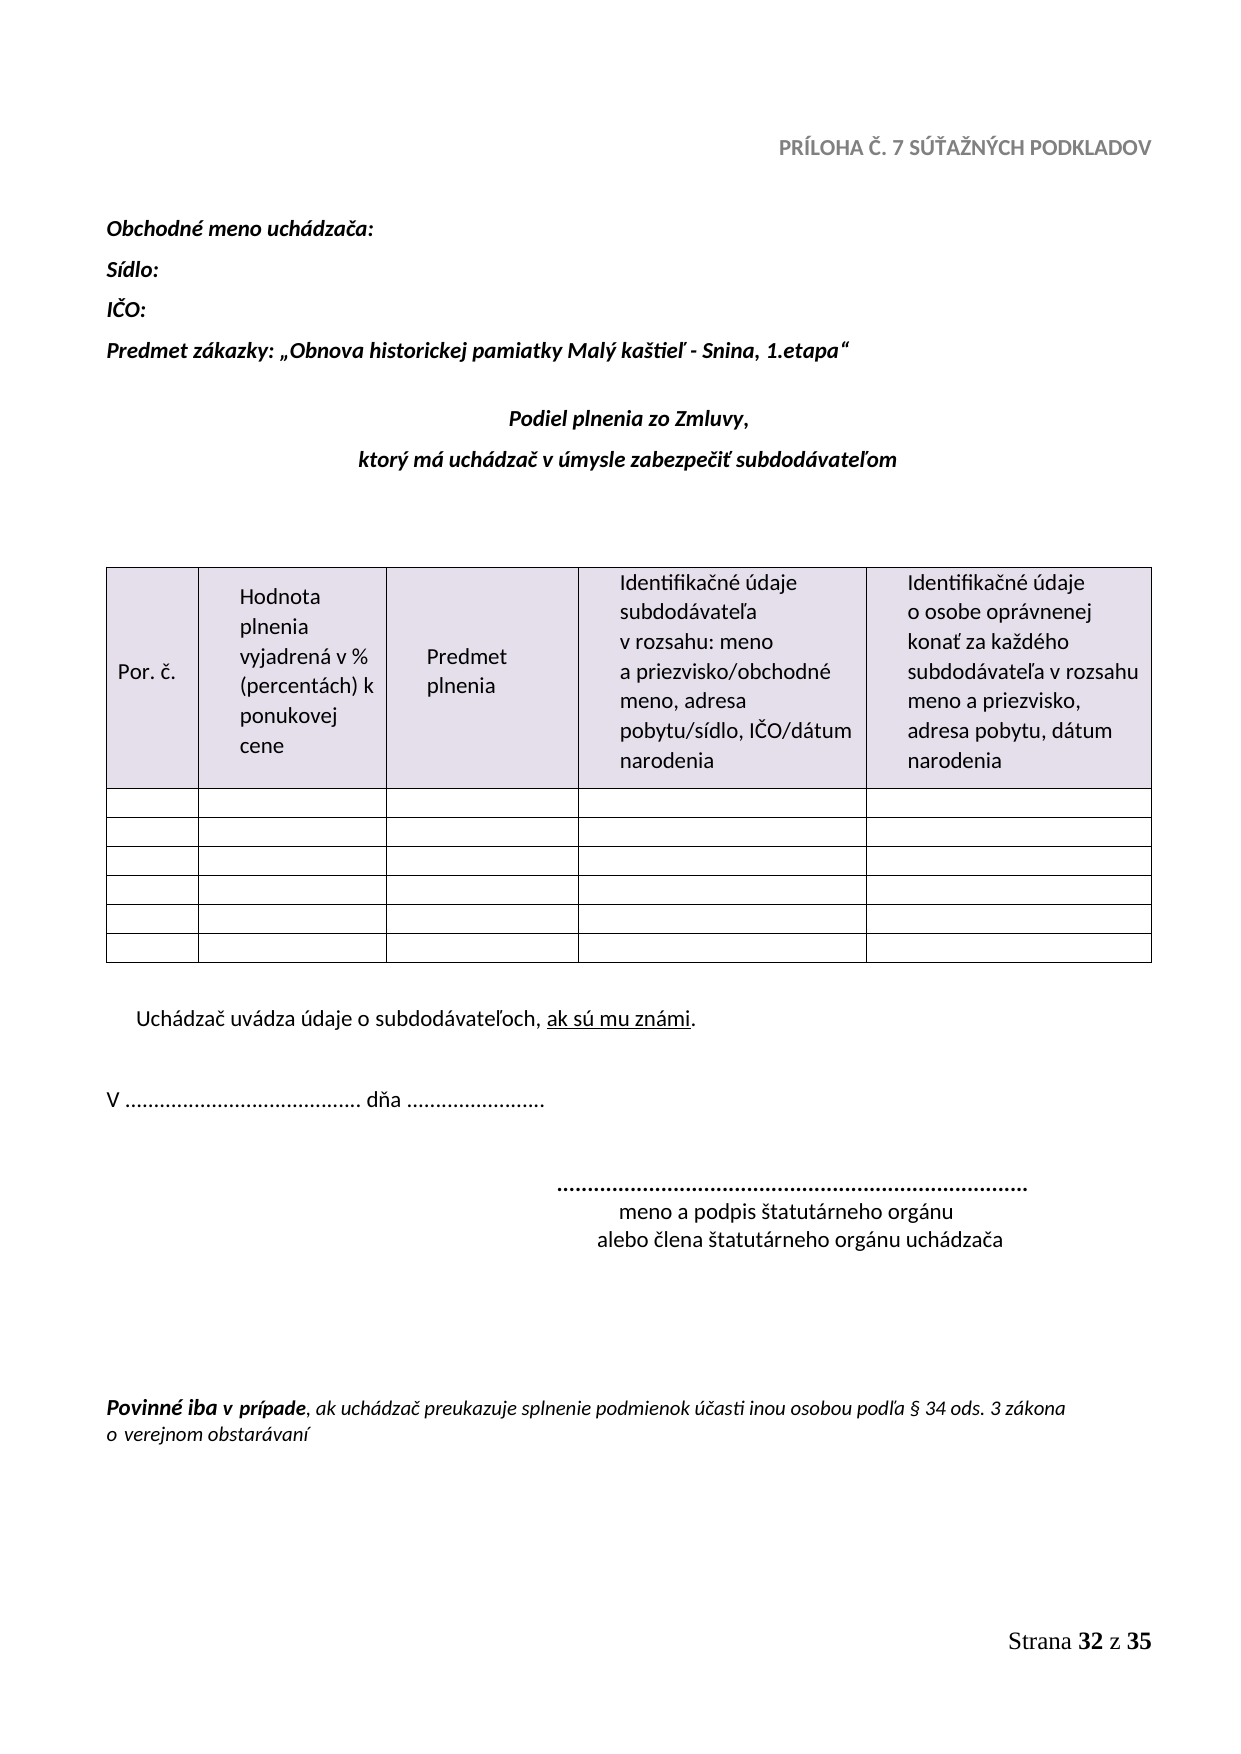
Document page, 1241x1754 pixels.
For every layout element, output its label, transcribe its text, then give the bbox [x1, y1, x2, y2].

table_cell [579, 847, 866, 875]
table_cell [579, 818, 866, 846]
text meno a podpis štatutárneho orgánu alebo člena štatutárneho orgánu uchádzača [106, 1197, 1152, 1253]
table_cell [107, 847, 198, 875]
table_cell [199, 934, 386, 962]
text Obchodné meno uchádzača: [106, 214, 1152, 242]
table_cell [107, 876, 198, 904]
table_cell [579, 789, 866, 817]
table_cell [387, 818, 578, 846]
table_cell [579, 876, 866, 904]
table_cell [867, 905, 1151, 933]
table_cell [387, 847, 578, 875]
table_cell [387, 876, 578, 904]
text Podiel plnenia zo Zmluvy, [106, 404, 1152, 433]
text IČO: [106, 296, 1152, 323]
table_cell [387, 789, 578, 817]
text ............................................................................. [106, 1169, 1152, 1197]
table_cell [867, 818, 1151, 846]
text ktorý má uchádzač v úmysle zabezpečiť subdodávateľom [106, 445, 1152, 473]
table_header Hodnota plnenia vyjadrená v % (percentách) k ponukovej cene [199, 568, 386, 788]
table_cell [107, 905, 198, 933]
table_cell [199, 876, 386, 904]
table_cell [867, 789, 1151, 817]
table_cell [199, 789, 386, 817]
table_header Identifikačné údaje o osobe oprávnenej konať za každého subdodávateľa v rozsahu meno a priezvisko, adresa pobytu, dátum narodenia [867, 568, 1151, 788]
table_cell [199, 847, 386, 875]
table_cell [867, 847, 1151, 875]
table_cell [107, 818, 198, 846]
table_cell [199, 818, 386, 846]
table_cell [107, 789, 198, 817]
table_header Identifikačné údaje subdodávateľa v rozsahu: meno a priezvisko/obchodné meno, adresa pobytu/sídlo, IČO/dátum narodenia [579, 568, 866, 788]
table_cell [199, 905, 386, 933]
text Povinné iba v prípade, ak uchádzač preukazuje splnenie podmienok účasti inou osobou podľa § 34 ods. 3 zákona o verejnom obstarávaní [106, 1393, 1152, 1447]
table_cell [387, 905, 578, 933]
text Sídlo: [106, 255, 1152, 283]
table_cell [107, 934, 198, 962]
table_header Predmet plnenia [387, 568, 578, 788]
table_header Por. č. [107, 568, 198, 788]
table_cell [579, 934, 866, 962]
table_cell [579, 905, 866, 933]
text Uchádzač uvádza údaje o subdodávateľoch, ak sú mu známi. [136, 1004, 1152, 1032]
text Predmet zákazky: „Obnova historickej pamiatky Malý kaštieľ - Snina, 1.etapa“ [106, 336, 1152, 364]
text V ......................................... dňa ........................ [106, 1085, 1152, 1113]
table_cell [387, 934, 578, 962]
table_cell [867, 876, 1151, 904]
text PRÍLOHA Č. 7 Súťažných podkladov [106, 133, 1152, 161]
table_cell [867, 934, 1151, 962]
